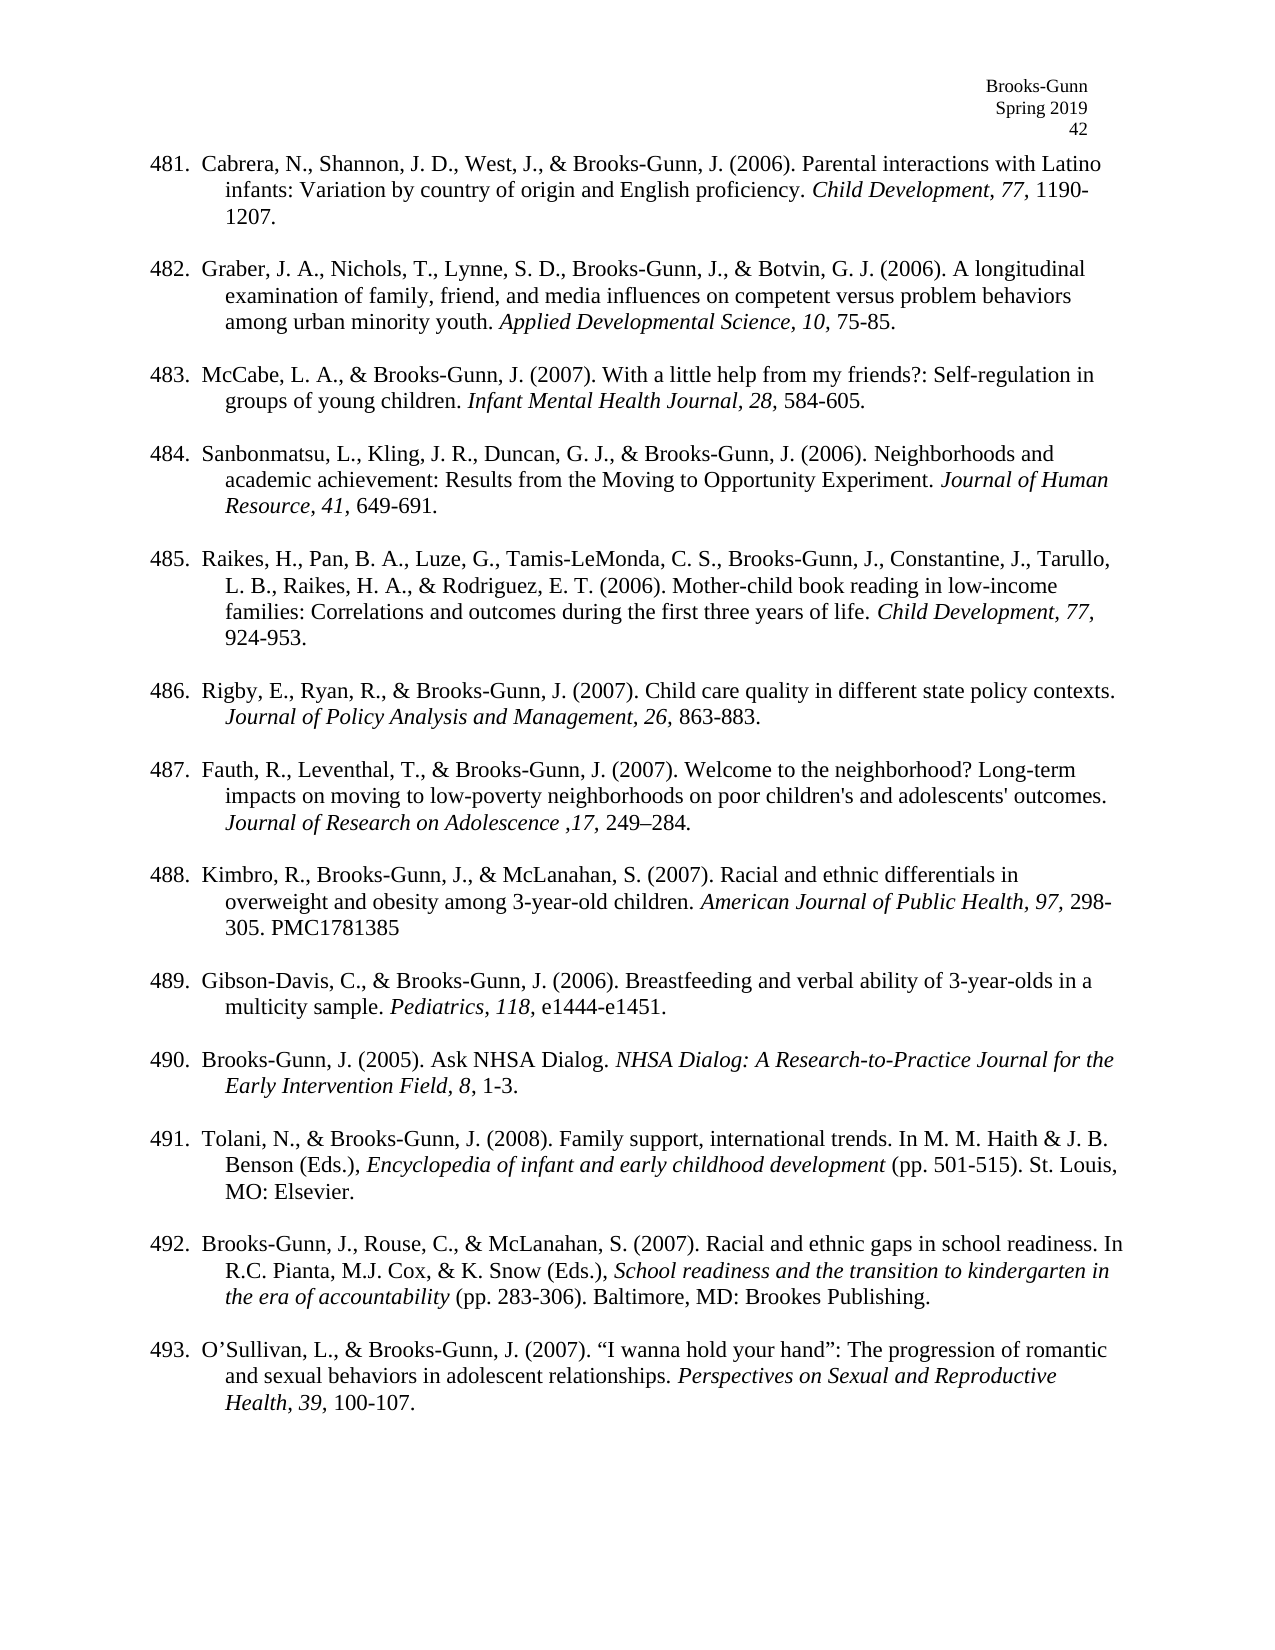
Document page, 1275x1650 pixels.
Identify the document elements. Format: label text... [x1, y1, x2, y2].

text 489. Gibson-Davis, C., & Brooks-Gunn, J. (2006). Breastfeeding and verbal ability of 3-year-olds in a multicity sample. Pediatrics, 118, e1444-e1451. [150, 967, 1125, 1020]
text 487. Fauth, R., Leventhal, T., & Brooks-Gunn, J. (2007). Welcome to the neighborhood? Long-term impacts on moving to low-poverty neighborhoods on poor children's and adolescents' outcomes. Journal of Research on Adolescence ,17, 249–284. [150, 756, 1125, 835]
text 491. Tolani, N., & Brooks-Gunn, J. (2008). Family support, international trends. In M. M. Haith & J. B. Benson (Eds.), Encyclopedia of infant and early childhood development (pp. 501-515). St. Louis, MO: Elsevier. [150, 1125, 1125, 1204]
title 482. Graber, J. A., Nichols, T., Lynne, S. D., Brooks-Gunn, J., & Botvin, G. J. (2006). A longitudinal examination of family, friend, and media influences on competent versus problem behaviors among urban minority youth. Applied Developmental Science, 10, 75-85. [150, 255, 1125, 334]
text 490. Brooks-Gunn, J. (2005). Ask NHSA Dialog. NHSA Dialog: A Research-to-Practice Journal for the Early Intervention Field, 8, 1-3. [150, 1046, 1125, 1099]
text 485. Raikes, H., Pan, B. A., Luze, G., Tamis-LeMonda, C. S., Brooks-Gunn, J., Constantine, J., Tarullo, L. B., Raikes, H. A., & Rodriguez, E. T. (2006). Mother-child book reading in low-income families: Correlations and outcomes during the first three years of life. Child Development, 77, 924-953. [150, 545, 1125, 651]
text 486. Rigby, E., Ryan, R., & Brooks-Gunn, J. (2007). Child care quality in different state policy contexts. Journal of Policy Analysis and Management, 26, 863-883. [150, 677, 1125, 730]
title 493. O’Sullivan, L., & Brooks-Gunn, J. (2007). “I wanna hold your hand”: The progression of romantic and sexual behaviors in adolescent relationships. Perspectives on Sexual and Reproductive Health, 39, 100-107. [150, 1336, 1125, 1415]
text 481. Cabrera, N., Shannon, J. D., West, J., & Brooks-Gunn, J. (2006). Parental interactions with Latino infants: Variation by country of origin and English proficiency. Child Development, 77, 1190-1207. [150, 150, 1125, 229]
text 488. Kimbro, R., Brooks-Gunn, J., & McLanahan, S. (2007). Racial and ethnic differentials in overweight and obesity among 3-year-old children. American Journal of Public Health, 97, 298-305. PMC1781385 [150, 862, 1125, 941]
text 483. McCabe, L. A., & Brooks-Gunn, J. (2007). With a little help from my friends?: Self-regulation in groups of young children. Infant Mental Health Journal, 28, 584-605. [150, 361, 1125, 413]
text 484. Sanbonmatsu, L., Kling, J. R., Duncan, G. J., & Brooks-Gunn, J. (2006). Neighborhoods and academic achievement: Results from the Moving to Opportunity Experiment. Journal of Human Resource, 41, 649-691. [150, 440, 1125, 519]
title 492. Brooks-Gunn, J., Rouse, C., & McLanahan, S. (2007). Racial and ethnic gaps in school readiness. In R.C. Pianta, M.J. Cox, & K. Snow (Eds.), School readiness and the transition to kindergarten in the era of accountability (pp. 283-306). Baltimore, MD: Brookes Publishing. [150, 1231, 1125, 1309]
